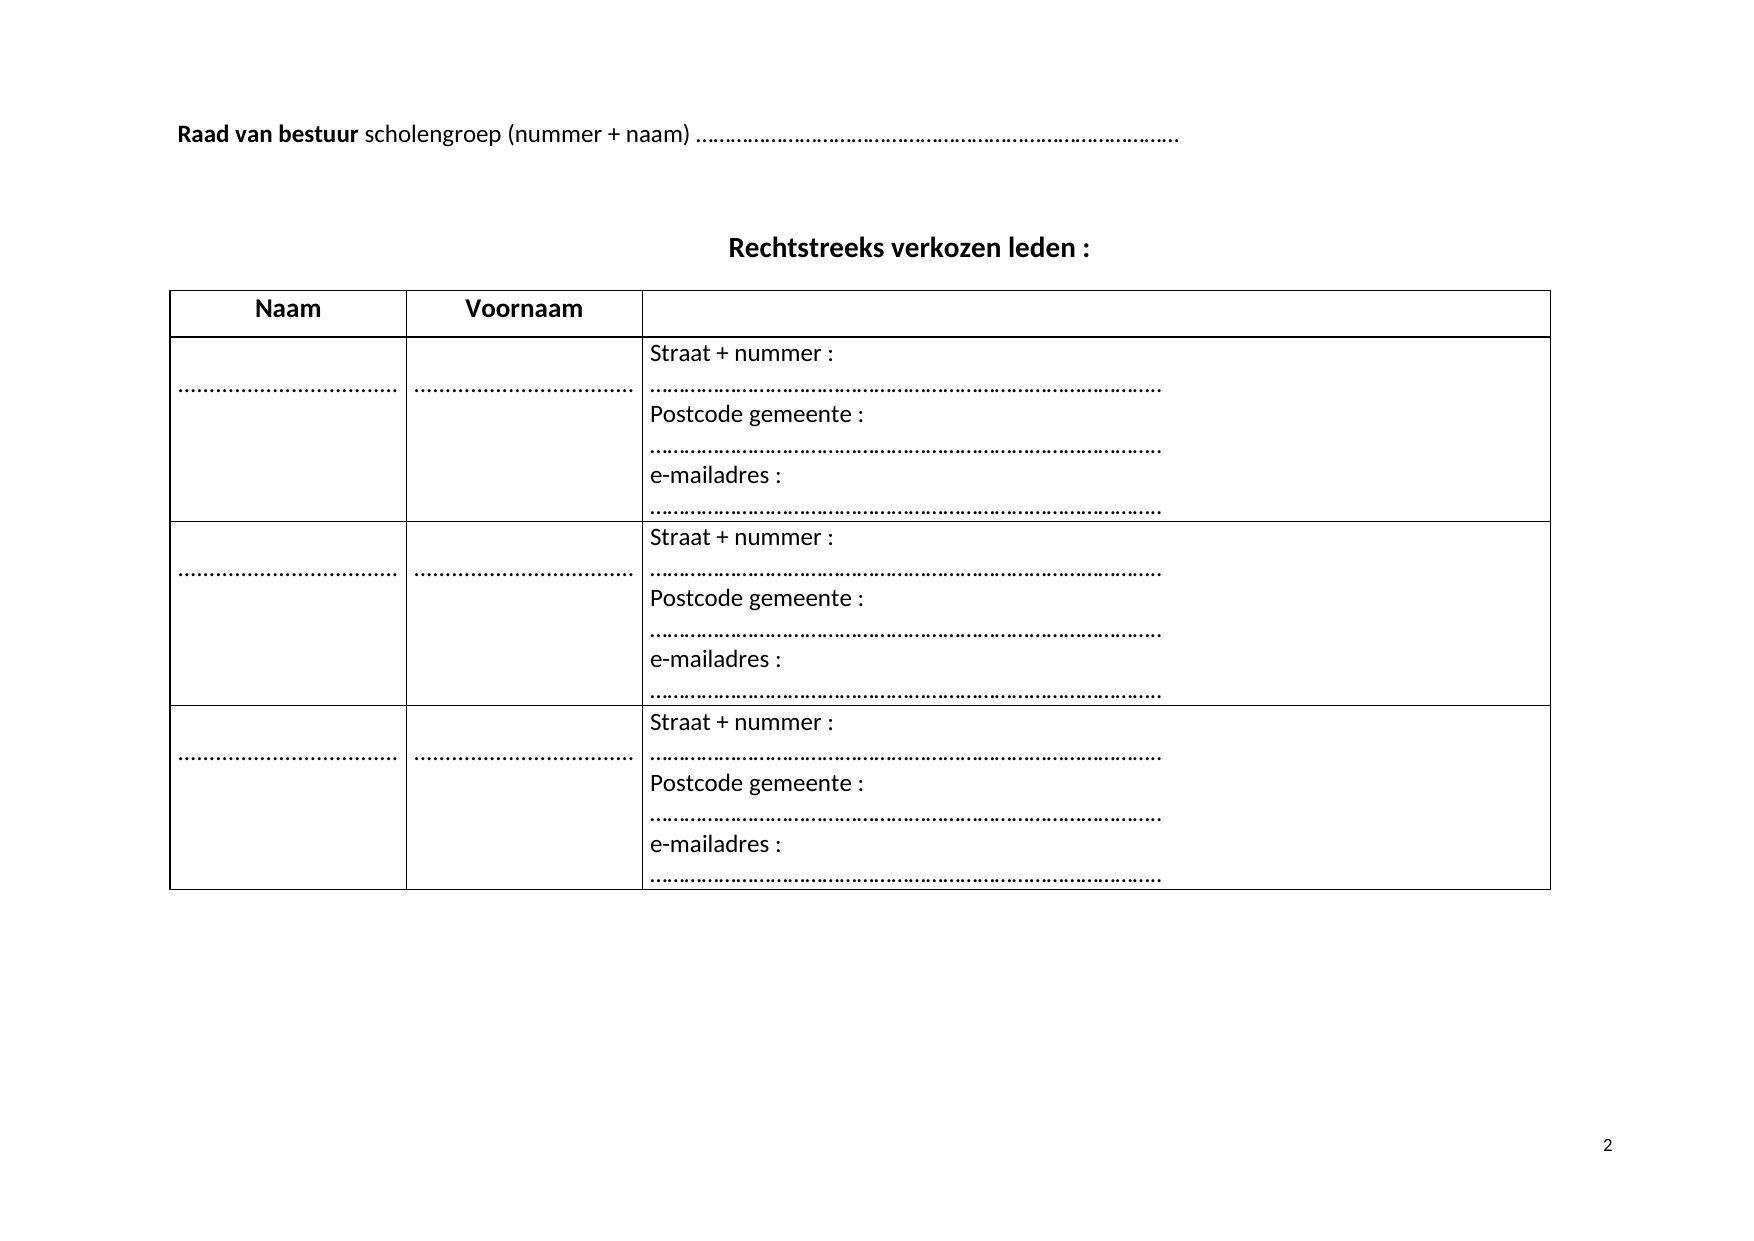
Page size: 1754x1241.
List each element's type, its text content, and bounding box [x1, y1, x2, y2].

table_cell ................................... [171, 706, 406, 889]
table_header Naam [171, 291, 406, 336]
table_cell ................................... [407, 706, 642, 889]
table_header Voornaam [407, 291, 642, 336]
table_cell Straat + nummer : …………………………………………………………………………….. Postcode gemeente : …………………………………………………………………………….. e-mailadres : …………………………………………………………………………….. [643, 522, 1550, 705]
table_cell ................................... [171, 338, 406, 521]
table_cell ................................... [407, 522, 642, 705]
text Raad van bestuur scholengroep (nummer + naam) ………………………………………………………………………… [177, 118, 1612, 149]
text Rechtstreeks verkozen leden : [177, 229, 1642, 265]
table_cell Straat + nummer : …………………………………………………………………………….. Postcode gemeente : …………………………………………………………………………….. e-mailadres : …………………………………………………………………………….. [643, 706, 1550, 889]
table_cell Straat + nummer : …………………………………………………………………………….. Postcode gemeente : …………………………………………………………………………….. e-mailadres : …………………………………………………………………………….. [643, 338, 1550, 521]
table_cell ................................... [171, 522, 406, 705]
table_cell ................................... [407, 338, 642, 521]
table_header [643, 291, 1550, 336]
